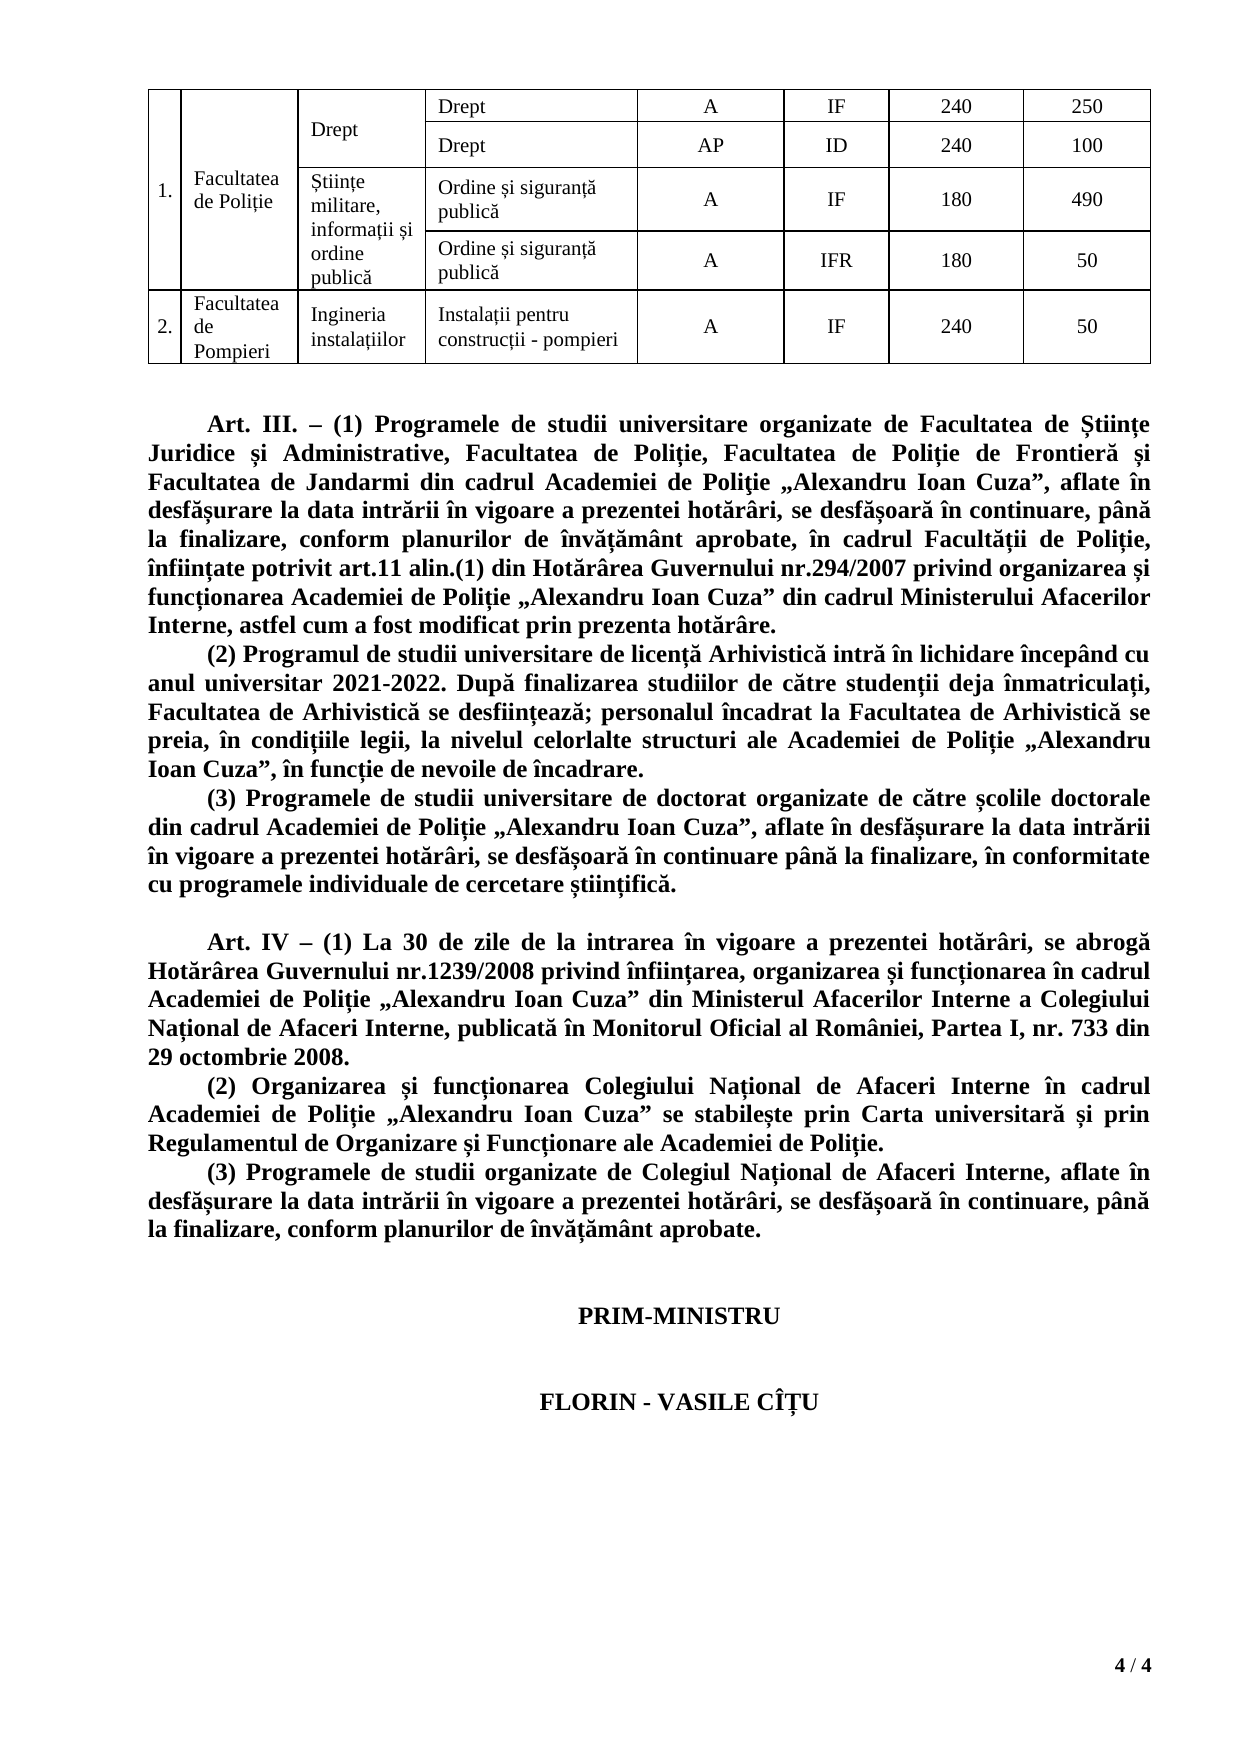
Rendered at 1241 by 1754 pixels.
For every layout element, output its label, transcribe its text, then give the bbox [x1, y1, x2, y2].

table_cell AP [638, 122, 783, 167]
table_cell 2. [149, 291, 180, 363]
table_cell 250 [1024, 90, 1150, 121]
table_cell 240 [890, 291, 1023, 363]
table_cell Drept [426, 90, 637, 121]
table_cell 1. [149, 90, 180, 289]
table_cell Facultatea de Pompieri [182, 291, 297, 363]
table_cell 100 [1024, 122, 1150, 167]
table_cell 240 [890, 90, 1023, 121]
table_cell Ingineria instalațiilor [299, 291, 425, 363]
text (2) Programul de studii universitare de licență Arhivistică intră în lichidare începând cu anul universitar 2021-2022. După finalizarea studiilor de către studenții deja înmatriculați, Facultatea de Arhivistică se desființează; personalul încadrat la Facultatea de Arhivistică se preia, în condițiile legii, la nivelul celorlalte structuri ale Academiei de Poliție „Alexandru Ioan Cuza”, în funcție de nevoile de încadrare. [148, 639, 1152, 783]
table_cell 50 [1024, 232, 1150, 289]
text (3) Programele de studii organizate de Colegiul Național de Afaceri Interne, aflate în desfășurare la data intrării în vigoare a prezentei hotărâri, se desfășoară în continuare, până la finalizare, conform planurilor de învățământ aprobate. [148, 1157, 1152, 1243]
table_cell 50 [1024, 291, 1150, 363]
text (3) Programele de studii universitare de doctorat organizate de către școlile doctorale din cadrul Academiei de Poliție „Alexandru Ioan Cuza”, aflate în desfășurare la data intrării în vigoare a prezentei hotărâri, se desfășoară în continuare până la finalizare, în conformitate cu programele individuale de cercetare științifică. [148, 783, 1152, 898]
table_cell 490 [1024, 168, 1150, 230]
table_cell Științe militare, informații și ordine publică [299, 168, 425, 289]
text Art. III. – (1) Programele de studii universitare organizate de Facultatea de Științe Juridice și Administrative, Facultatea de Poliție, Facultatea de Poliție de Frontieră și Facultatea de Jandarmi din cadrul Academiei de Poliţie „Alexandru Ioan Cuza”, aflate în desfășurare la data intrării în vigoare a prezentei hotărâri, se desfășoară în continuare, până la finalizare, conform planurilor de învățământ aprobate, în cadrul Facultății de Poliție, înființate potrivit art.11 alin.(1) din Hotărârea Guvernului nr.294/2007 privind organizarea și funcționarea Academiei de Poliție „Alexandru Ioan Cuza” din cadrul Ministerului Afacerilor Interne, astfel cum a fost modificat prin prezenta hotărâre. [148, 496, 1152, 639]
table_cell Drept [426, 122, 637, 167]
table_cell 180 [890, 168, 1023, 230]
table_cell Ordine și siguranță publică [426, 168, 637, 230]
table_cell A [638, 90, 783, 121]
text Art. III. – (1) Programele de studii universitare organizate de Facultatea de Științe Juridice și Administrative, Facultatea de Poliție, Facultatea de Poliție de Frontieră și Facultatea de Jandarmi din cadrul Academiei de Poliţie „Alexandru Ioan Cuza”, aflate în desfășurare la data intrării în vigoare a prezentei hotărâri, se desfășoară în continuare, până la finalizare, conform planurilor de învățământ aprobate, în cadrul Facultății de Poliție, înființate potrivit art.11 alin.(1) din Hotărârea Guvernului nr.294/2007 privind organizarea și funcționarea Academiei de Poliție „Alexandru Ioan Cuza” din cadrul Ministerului Afacerilor Interne, astfel cum a fost modificat prin prezenta hotărâre. [148, 409, 1152, 496]
table_cell A [638, 232, 783, 289]
table_cell ID [785, 122, 888, 167]
table_cell 240 [890, 122, 1023, 167]
text (2) Organizarea și funcționarea Colegiului Național de Afaceri Interne în cadrul Academiei de Poliție „Alexandru Ioan Cuza” se stabilește prin Carta universitară și prin Regulamentul de Organizare și Funcționare ale Academiei de Poliție. [148, 1071, 1152, 1157]
table_cell Facultatea de Poliție [182, 90, 297, 289]
table_cell IF [785, 291, 888, 363]
table_cell Ordine și siguranță publică [426, 232, 637, 289]
table_cell 180 [890, 232, 1023, 289]
table_cell Instalații pentru construcții - pompieri [426, 291, 637, 363]
table_cell IFR [785, 232, 888, 289]
table_cell IF [785, 90, 888, 121]
table_cell IF [785, 168, 888, 230]
table_cell A [638, 291, 783, 363]
text FLORIN - VASILE CÎȚU [148, 1387, 1152, 1416]
table_cell A [638, 168, 783, 230]
table_cell Drept [299, 90, 425, 167]
text PRIM-MINISTRU [148, 1301, 1152, 1329]
text Art. IV – (1) La 30 de zile de la intrarea în vigoare a prezentei hotărâri, se abrogă Hotărârea Guvernului nr.1239/2008 privind înființarea, organizarea și funcționarea în cadrul Academiei de Poliție „Alexandru Ioan Cuza” din Ministerul Afacerilor Interne a Colegiului Național de Afaceri Interne, publicată în Monitorul Oficial al României, Partea I, nr. 733 din 29 octombrie 2008. [148, 927, 1152, 1071]
